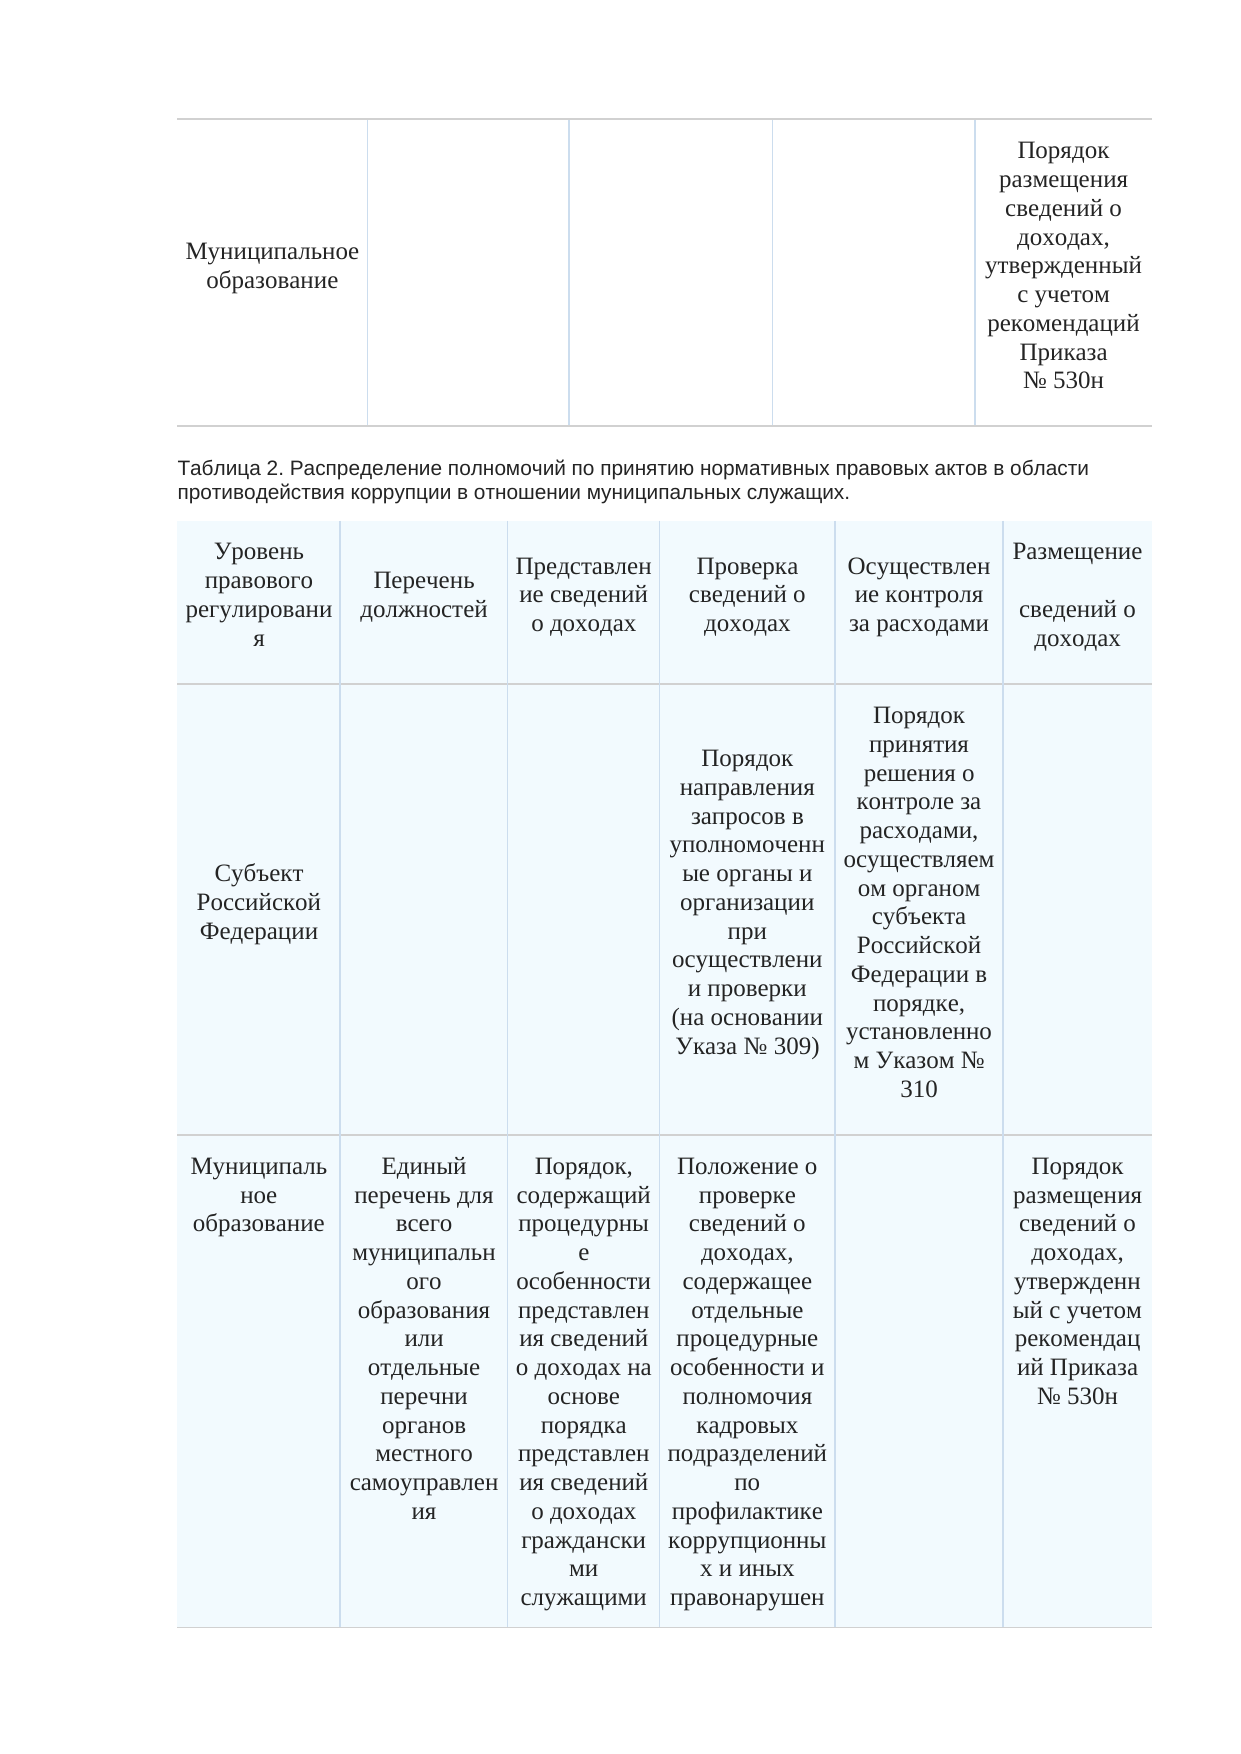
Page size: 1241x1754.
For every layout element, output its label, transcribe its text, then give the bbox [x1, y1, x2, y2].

table_cell [773, 120, 974, 425]
table_cell [570, 120, 772, 425]
table_cell [368, 120, 568, 425]
table_cell Порядок направления запросов в уполномоченные органы и организации при осуществлении проверки (на основании Указа № 309) [660, 685, 834, 1134]
table_header Осуществление контроля за расходами [836, 521, 1002, 683]
table_cell Порядок принятия решения о контроле за расходами, осуществляемом органом субъекта Российской Федерации в порядке, установленном Указом № 310 [836, 685, 1002, 1134]
table_cell Порядок размещения сведений о доходах, утвержденный с учетом рекомендаций Приказа № 530н [976, 120, 1152, 425]
text Таблица 2. Распределение полномочий по принятию нормативных правовых актов в области противодействия коррупции в отношении муниципальных служащих. [177, 456, 1152, 504]
table_header Уровень правового регулирования [177, 521, 339, 683]
table_header Размещение сведений о доходах [1004, 521, 1152, 683]
table_cell Субъект Российской Федерации [177, 685, 339, 1134]
table_cell [508, 685, 659, 1134]
table_cell [341, 685, 507, 1134]
table_header Представление сведений о доходах [508, 521, 659, 683]
table_header Перечень должностей [341, 521, 507, 683]
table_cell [508, 1136, 659, 1627]
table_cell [177, 1136, 339, 1627]
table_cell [1004, 1136, 1152, 1627]
table_cell [1004, 685, 1152, 1134]
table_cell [660, 1136, 834, 1627]
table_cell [341, 1136, 507, 1627]
table_cell [836, 1136, 1002, 1627]
table_cell Муниципальное образование [177, 120, 367, 425]
table_header Проверка сведений о доходах [660, 521, 834, 683]
